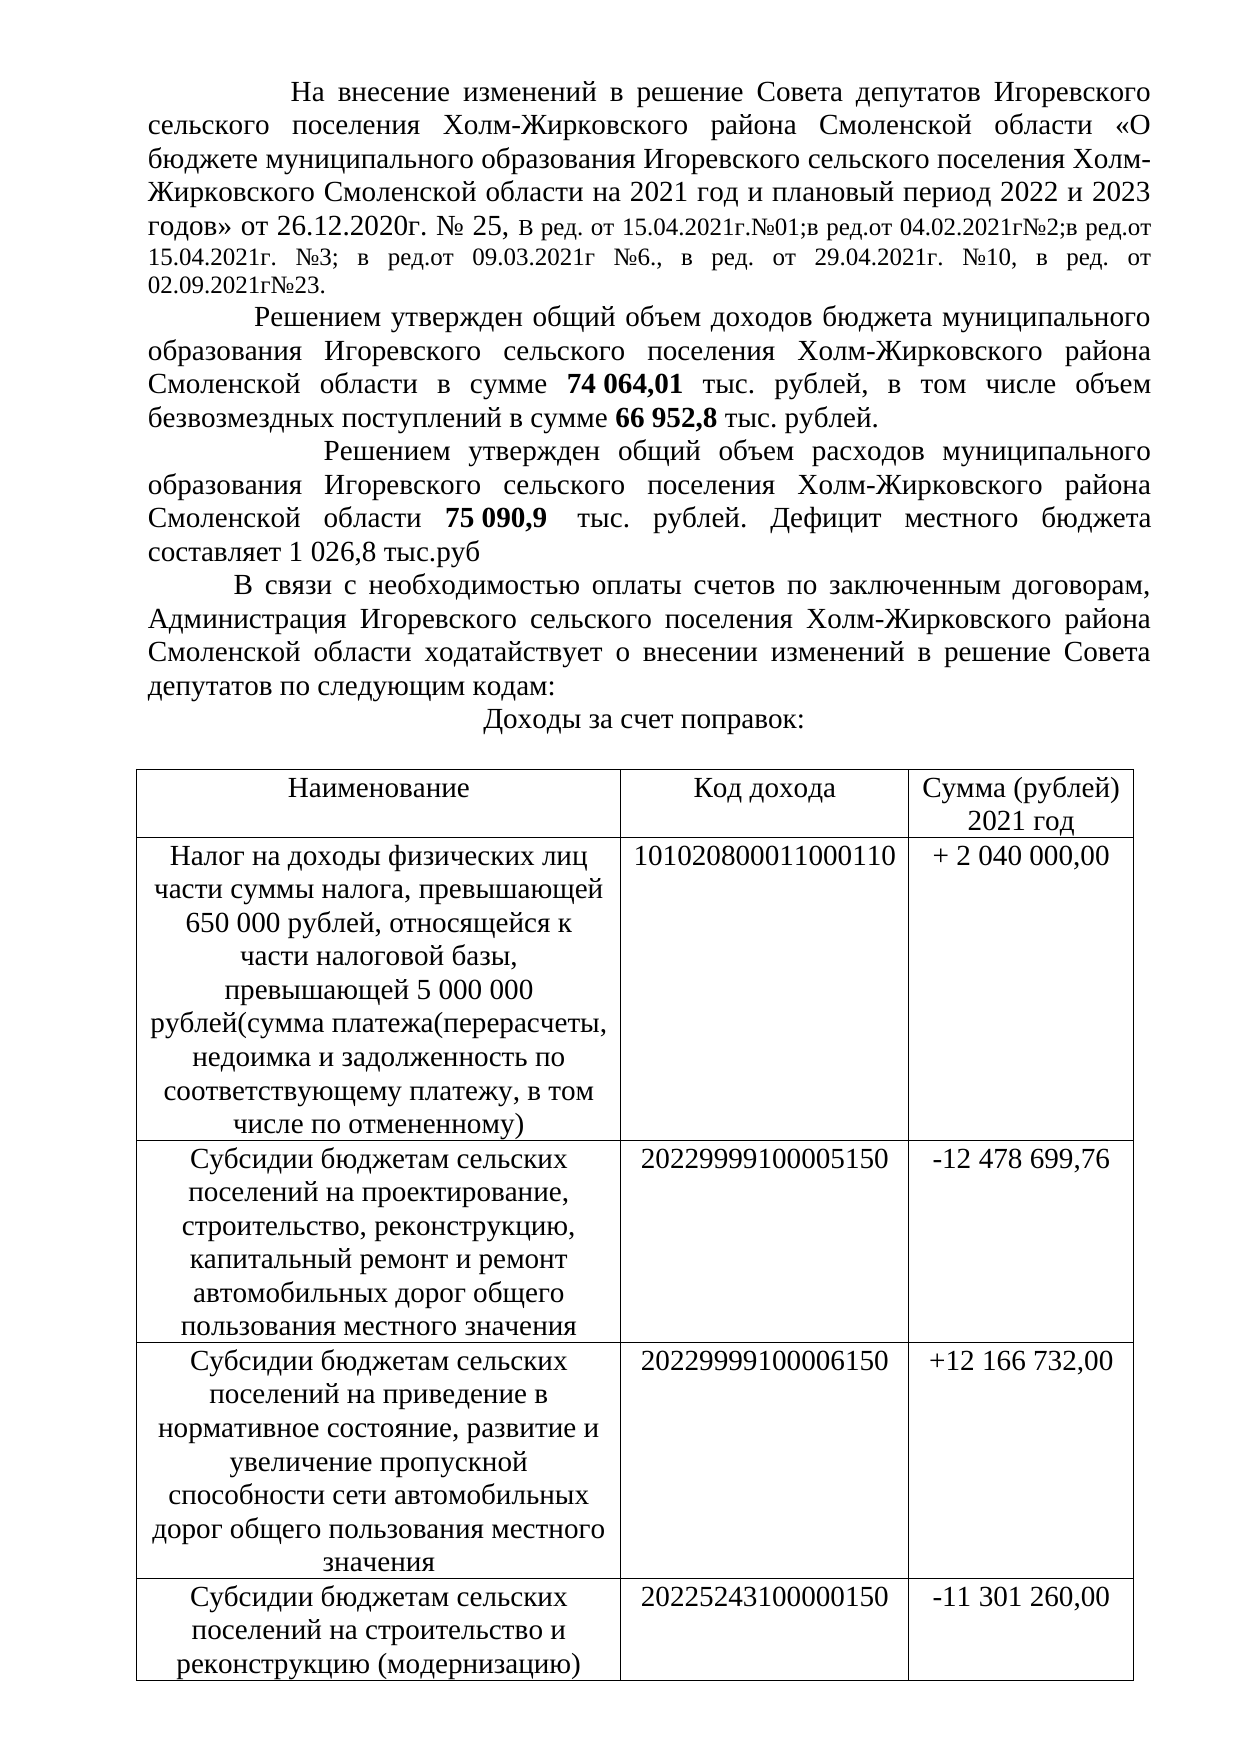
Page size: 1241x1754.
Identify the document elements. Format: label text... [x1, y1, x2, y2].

table_cell Субсидии бюджетам сельских поселений на приведение в нормативное состояние, развитие и увеличение пропускной способности сети автомобильных дорог общего пользования местного значения [137, 1343, 620, 1578]
table_header Наименование [137, 770, 620, 837]
text Доходы за счет поправок: [148, 702, 1152, 735]
table_cell 20229999100005150 [621, 1141, 908, 1342]
table_header Сумма (рублей) 2021 год [909, 770, 1133, 837]
table_cell -11 301 260,00 [909, 1579, 1133, 1679]
table_cell 20229999100006150 [621, 1343, 908, 1578]
text Решением утвержден общий объем доходов бюджета муниципального образования Игоревского сельского поселения Холм-Жирковского района Смоленской области в сумме 74 064,01 тыс. рублей, в том числе объем безвозмездных поступлений в сумме 66 952,8 тыс. рублей. [148, 299, 1152, 433]
table_cell Налог на доходы физических лиц части суммы налога, превышающей 650 000 рублей, относящейся к части налоговой базы, превышающей 5 000 000 рублей(сумма платежа(перерасчеты, недоимка и задолженность по соответствующему платежу, в том числе по отмененному) [137, 838, 620, 1140]
table_cell Субсидии бюджетам сельских поселений на проектирование, строительство, реконструкцию, капитальный ремонт и ремонт автомобильных дорог общего пользования местного значения [137, 1141, 620, 1342]
text Решением утвержден общий объем расходов муниципального образования Игоревского сельского поселения Холм-Жирковского района Смоленской области 75 090,9 тыс. рублей. Дефицит местного бюджета составляет 1 026,8 тыс.руб [148, 433, 1152, 567]
table_cell 101020800011000110 [621, 838, 908, 1140]
text В связи с необходимостью оплаты счетов по заключенным договорам, Администрация Игоревского сельского поселения Холм-Жирковского района Смоленской области ходатайствует о внесении изменений в решение Совета депутатов по следующим кодам: [148, 567, 1152, 702]
table_cell 20225243100000150 [621, 1579, 908, 1679]
text На внесение изменений в решение Совета депутатов Игоревского сельского поселения Холм-Жирковского района Смоленской области «О бюджете муниципального образования Игоревского сельского поселения Холм-Жирковского Смоленской области на 2021 год и плановый период 2022 и 2023 годов» от 26.12.2020г. № 25, В ред. от 15.04.2021г.№01;в ред.от 04.02.2021г№2;в ред.от 15.04.2021г. №3; в ред.от 09.03.2021г №6., в ред. от 29.04.2021г. №10, в ред. от 02.09.2021г№23. [148, 74, 1152, 299]
table_cell +12 166 732,00 [909, 1343, 1133, 1578]
table_header Код дохода [621, 770, 908, 837]
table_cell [137, 1579, 620, 1679]
table_cell -12 478 699,76 [909, 1141, 1133, 1342]
table_cell + 2 040 000,00 [909, 838, 1133, 1140]
